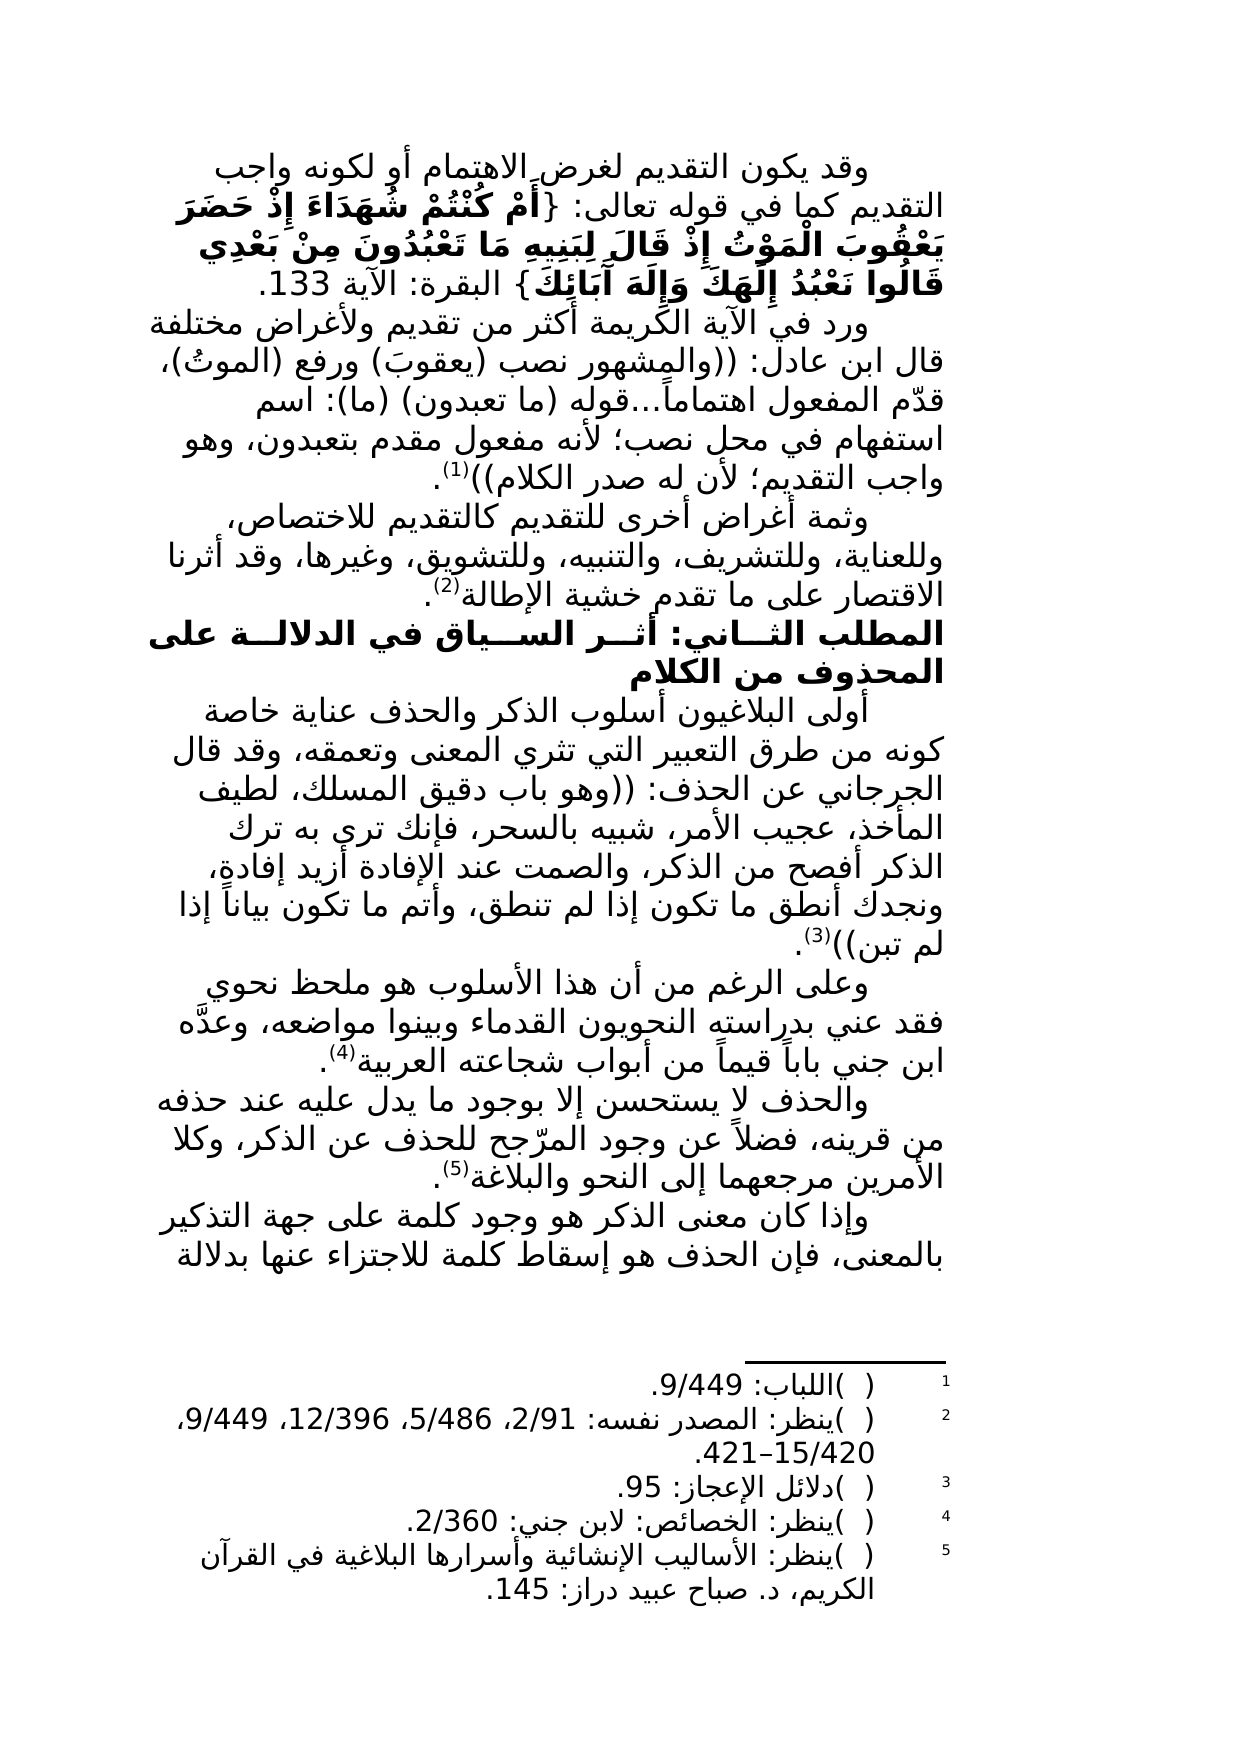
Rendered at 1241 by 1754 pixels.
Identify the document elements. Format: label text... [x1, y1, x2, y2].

text وثمة أغراض أخرى للتقديم كالتقديم للاختصاص، وللعناية، وللتشريف، والتنبيه، وللتشويق، وغيرها، وقد أثرنا الاقتصار على ما تقدم خشية الإطالة(). [148, 497, 945, 614]
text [148, 1197, 945, 1313]
text ورد في الآية الكريمة أكثر من تقديم ولأغراض مختلفة قال ابن عادل: ((والمشهور نصب (يعقوبَ) ورفع (الموتُ)، قدّم المفعول اهتماماً...قوله (ما تعبدون) (ما): اسم استفهام في محل نصب؛ لأنه مفعول مقدم بتعبدون، وهو واجب التقديم؛ لأن له صدر الكلام))(). [148, 303, 945, 497]
text المطلب الثاني: أثر السياق في الدلالة على المحذوف من الكلام [148, 614, 945, 692]
text والحذف لا يستحسن إلا بوجود ما يدل عليه عند حذفه من قرينه، فضلاً عن وجود المرّجح للحذف عن الذكر، وكلا الأمرين مرجعهما إلى النحو والبلاغة(). [148, 1080, 945, 1197]
text أولى البلاغيون أسلوب الذكر والحذف عناية خاصة كونه من طرق التعبير التي تثري المعنى وتعمقه، وقد قال الجرجاني عن الحذف: ((وهو باب دقيق المسلك، لطيف المأخذ، عجيب الأمر، شبيه بالسحر، فإنك ترى به ترك الذكر أفصح من الذكر، والصمت عند الإفادة أزيد إفادة، ونجدك أنطق ما تكون إذا لم تنطق، وأتم ما تكون بياناً إذا لم تبن))(). [148, 692, 945, 964]
text وقد يكون التقديم لغرض الاهتمام أو لكونه واجب التقديم كما في قوله تعالى: {أَمْ كُنْتُمْ شُهَدَاءَ إِذْ حَضَرَ يَعْقُوبَ الْمَوْتُ إِذْ قَالَ لِبَنِيهِ مَا تَعْبُدُونَ مِنْ بَعْدِي قَالُوا نَعْبُدُ إِلَهَكَ وَإِلَهَ آَبَائِكَ} البقرة: الآية 133. [148, 148, 945, 303]
text وعلى الرغم من أن هذا الأسلوب هو ملحظ نحوي فقد عني بدراسته النحويون القدماء وبينوا مواضعه، وعدَّه ابن جني باباً قيماً من أبواب شجاعته العربية(). [148, 964, 945, 1080]
